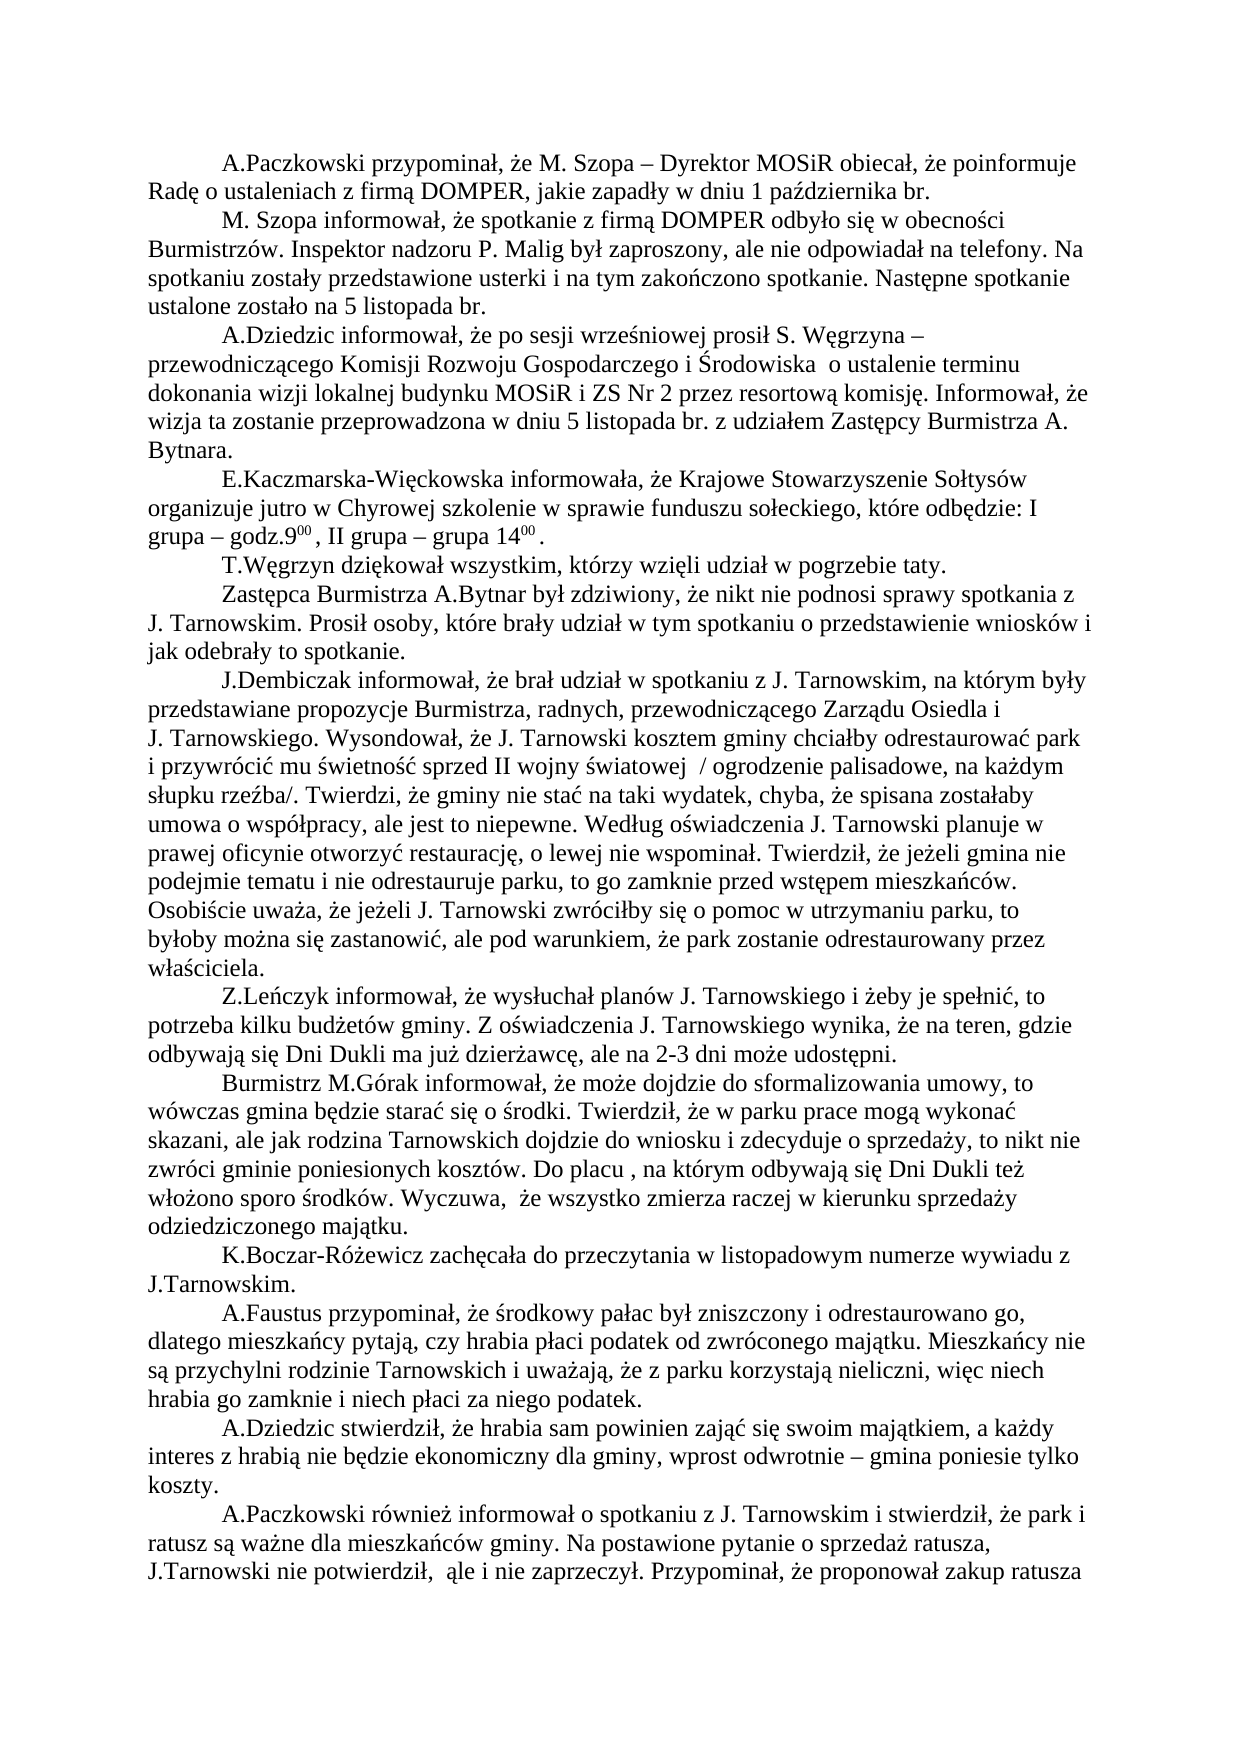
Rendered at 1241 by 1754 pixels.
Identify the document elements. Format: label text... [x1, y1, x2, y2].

text M. Szopa informował, że spotkanie z firmą DOMPER odbyło się w obecności Burmistrzów. Inspektor nadzoru P. Malig był zaproszony, ale nie odpowiadał na telefony. Na spotkaniu zostały przedstawione usterki i na tym zakończono spotkanie. Następne spotkanie ustalone zostało na 5 listopada br. [148, 205, 1093, 320]
text T.Węgrzyn dziękował wszystkim, którzy wzięli udział w pogrzebie taty. [148, 550, 1093, 579]
text Burmistrz M.Górak informował, że może dojdzie do sformalizowania umowy, to wówczas gmina będzie starać się o środki. Twierdził, że w parku prace mogą wykonać skazani, ale jak rodzina Tarnowskich dojdzie do wniosku i zdecyduje o sprzedaży, to nikt nie zwróci gminie poniesionych kosztów. Do placu , na którym odbywają się Dni Dukli też włożono sporo środków. Wyczuwa, że wszystko zmierza raczej w kierunku sprzedaży odziedziczonego majątku. [148, 1068, 1093, 1240]
text Zastępca Burmistrza A.Bytnar był zdziwiony, że nikt nie podnosi sprawy spotkania z J. Tarnowskim. Prosił osoby, które brały udział w tym spotkaniu o przedstawienie wniosków i jak odebrały to spotkanie. [148, 579, 1093, 665]
text Z.Leńczyk informował, że wysłuchał planów J. Tarnowskiego i żeby je spełnić, to potrzeba kilku budżetów gminy. Z oświadczenia J. Tarnowskiego wynika, że na teren, gdzie odbywają się Dni Dukli ma już dzierżawcę, ale na 2-3 dni może udostępni. [148, 981, 1093, 1068]
text A.Dziedzic informował, że po sesji wrześniowej prosił S. Węgrzyna – przewodniczącego Komisji Rozwoju Gospodarczego i Środowiska o ustalenie terminu dokonania wizji lokalnej budynku MOSiR i ZS Nr 2 przez resortową komisję. Informował, że wizja ta zostanie przeprowadzona w dniu 5 listopada br. z udziałem Zastępcy Burmistrza A. Bytnara. [148, 320, 1093, 464]
text A.Dziedzic stwierdził, że hrabia sam powinien zająć się swoim majątkiem, a każdy interes z hrabią nie będzie ekonomiczny dla gminy, wprost odwrotnie – gmina poniesie tylko koszty. [148, 1413, 1093, 1499]
text K.Boczar-Różewicz zachęcała do przeczytania w listopadowym numerze wywiadu z J.Tarnowskim. [148, 1240, 1093, 1298]
text A.Paczkowski przypominał, że M. Szopa – Dyrektor MOSiR obiecał, że poinformuje Radę o ustaleniach z firmą DOMPER, jakie zapadły w dniu 1 października br. [148, 148, 1093, 205]
text J.Dembiczak informował, że brał udział w spotkaniu z J. Tarnowskim, na którym były przedstawiane propozycje Burmistrza, radnych, przewodniczącego Zarządu Osiedla i [148, 665, 1093, 723]
text J. Tarnowskiego. Wysondował, że J. Tarnowski kosztem gminy chciałby odrestaurować park i przywrócić mu świetność sprzed II wojny światowej / ogrodzenie palisadowe, na każdym słupku rzeźba/. Twierdzi, że gminy nie stać na taki wydatek, chyba, że spisana zostałaby umowa o współpracy, ale jest to niepewne. Według oświadczenia J. Tarnowski planuje w prawej oficynie otworzyć restaurację, o lewej nie wspominał. Twierdził, że jeżeli gmina nie podejmie tematu i nie odrestauruje parku, to go zamknie przed wstępem mieszkańców. Osobiście uważa, że jeżeli J. Tarnowski zwróciłby się o pomoc w utrzymaniu parku, to byłoby można się zastanowić, ale pod warunkiem, że park zostanie odrestaurowany przez właściciela. [148, 723, 1093, 981]
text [148, 1499, 1093, 1585]
text A.Faustus przypominał, że środkowy pałac był zniszczony i odrestaurowano go, dlatego mieszkańcy pytają, czy hrabia płaci podatek od zwróconego majątku. Mieszkańcy nie są przychylni rodzinie Tarnowskich i uważają, że z parku korzystają nieliczni, więc niech hrabia go zamknie i niech płaci za niego podatek. [148, 1298, 1093, 1413]
text E.Kaczmarska-Więckowska informowała, że Krajowe Stowarzyszenie Sołtysów organizuje jutro w Chyrowej szkolenie w sprawie funduszu sołeckiego, które odbędzie: I grupa – godz.900 , II grupa – grupa 1400 . [148, 464, 1093, 550]
